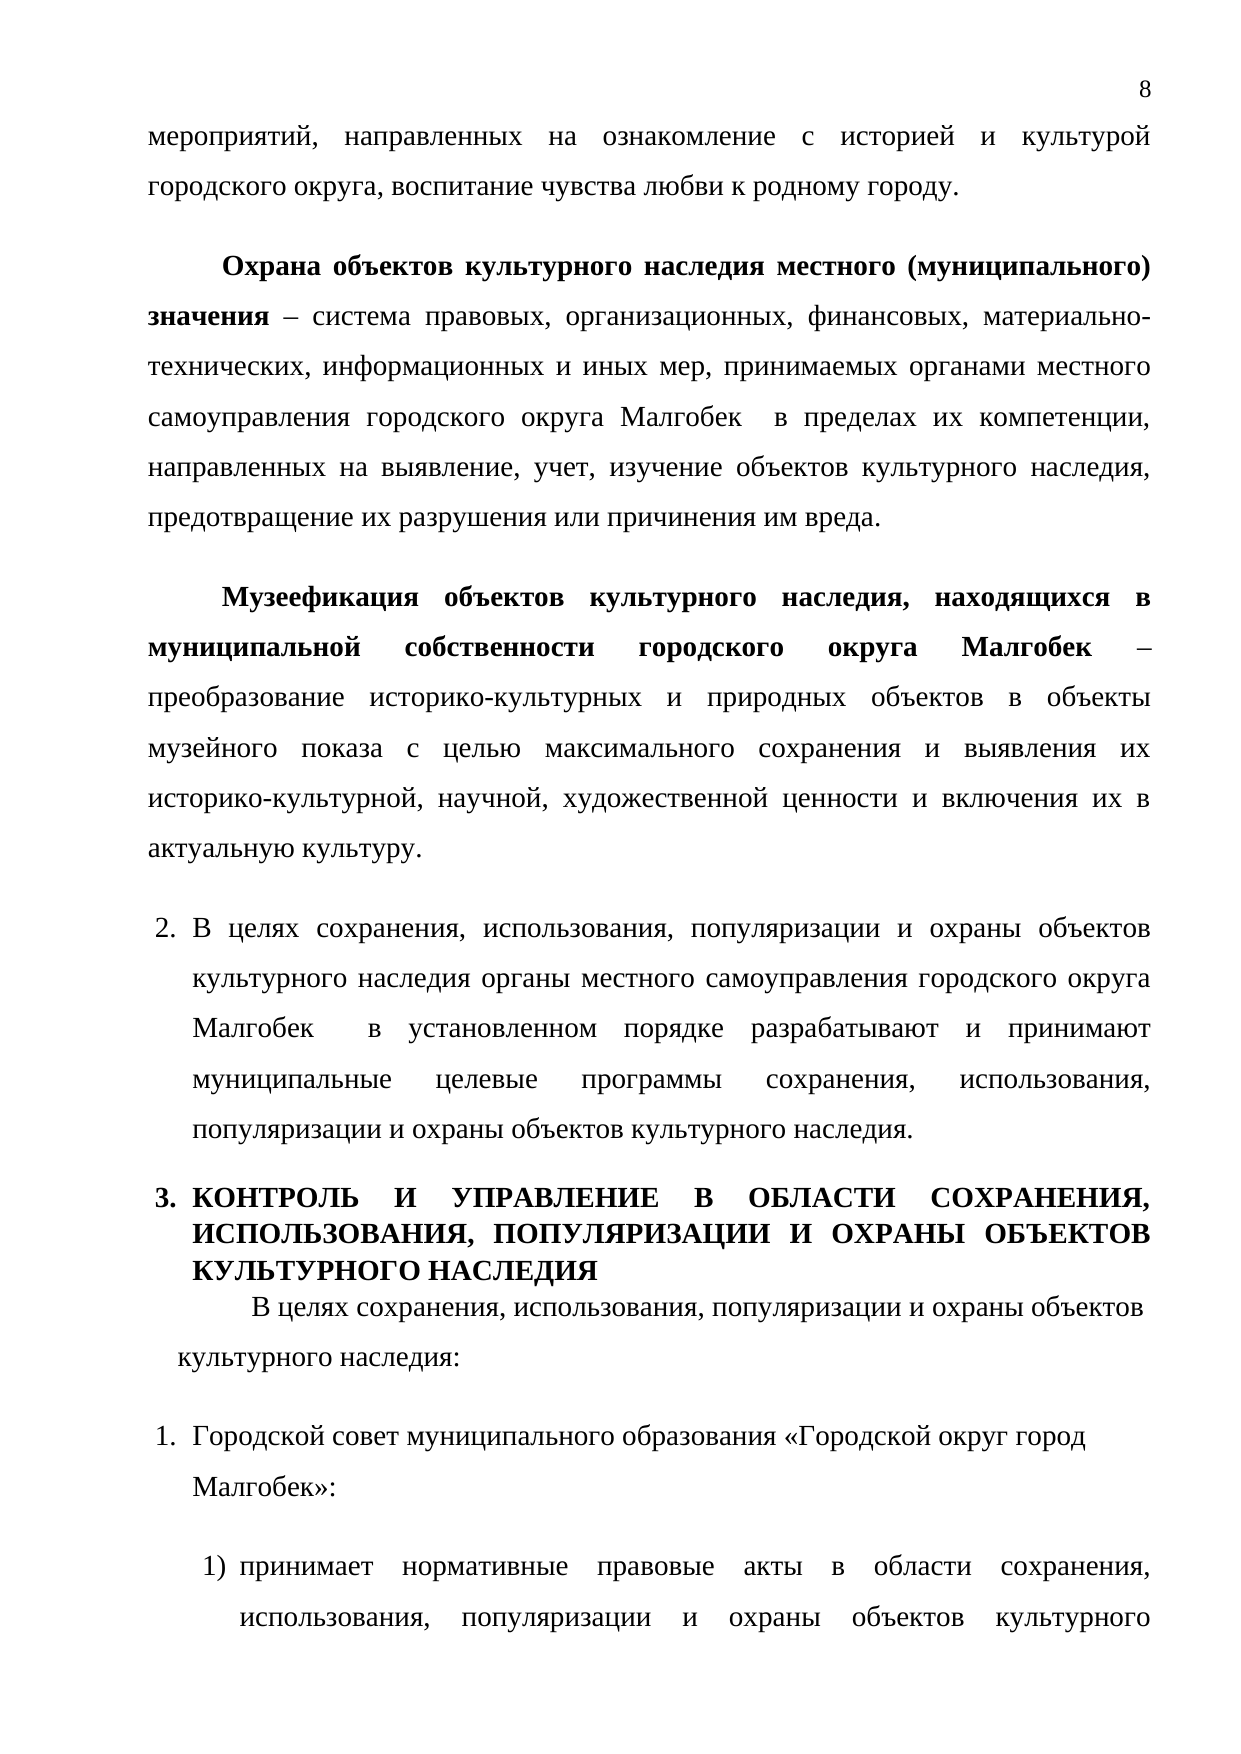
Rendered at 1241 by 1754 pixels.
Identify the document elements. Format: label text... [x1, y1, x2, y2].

list В целях сохранения, использования, популяризации и охраны объектов культурного наследия органы местного самоуправления городского округа Малгобек в установленном порядке разрабатывают и принимают муниципальные целевые программы сохранения, использования, популяризации и охраны объектов культурного наследия. [154, 910, 1152, 1145]
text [148, 118, 1152, 202]
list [202, 1548, 1152, 1632]
list КОНТРОЛЬ И УПРАВЛЕНИЕ В ОБЛАСТИ СОХРАНЕНИЯ, ИСПОЛЬЗОВАНИЯ, ПОПУЛЯРИЗАЦИИ И ОХРАНЫ ОБЪЕКТОВ КУЛЬТУРНОГО НАСЛЕДИЯ [154, 1180, 1152, 1286]
text Музеефикация объектов культурного наследия, находящихся в муниципальной собственности городского округа Малгобек – преобразование историко-культурных и природных объектов в объекты музейного показа с целью максимального сохранения и выявления их историко-культурной, научной, художественной ценности и включения их в актуальную культуру. [148, 579, 1152, 864]
text В целях сохранения, использования, популяризации и охраны объектов культурного наследия: [177, 1289, 1152, 1373]
list Городской совет муниципального образования «Городской округ город Малгобек»: [154, 1418, 1152, 1502]
text Охрана объектов культурного наследия местного (муниципального) значения – система правовых, организационных, финансовых, материально-технических, информационных и иных мер, принимаемых органами местного самоуправления городского округа Малгобек в пределах их компетенции, направленных на выявление, учет, изучение объектов культурного наследия, предотвращение их разрушения или причинения им вреда. [148, 248, 1152, 533]
